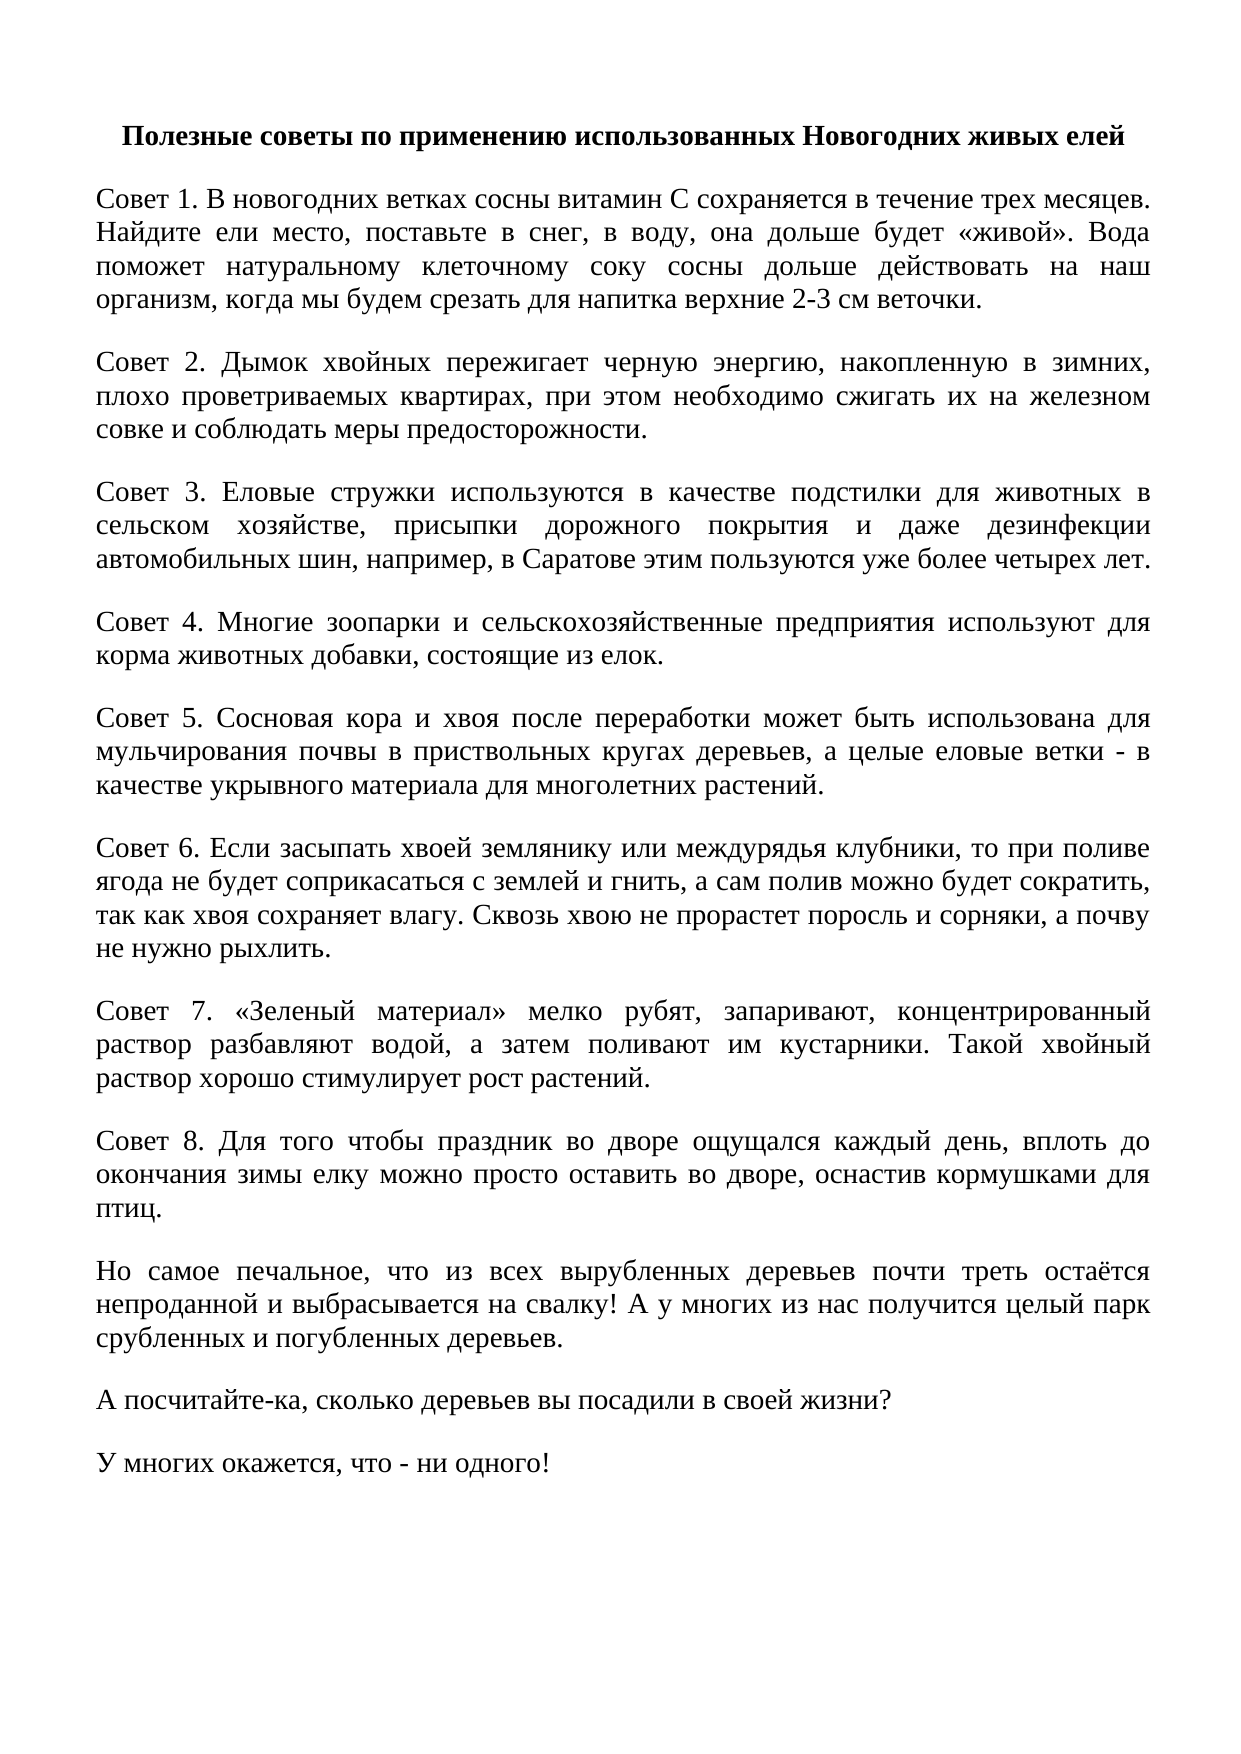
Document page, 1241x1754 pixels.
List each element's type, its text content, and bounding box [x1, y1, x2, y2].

text Совет 4. Многие зоопарки и сельскохозяйственные предприятия используют для корма животных добавки, состоящие из елок. [96, 604, 1152, 671]
text Совет 1. В новогодних ветках сосны витамин С сохраняется в течение трех месяцев. Найдите ели место, поставьте в снег, в воду, она дольше будет «живой». Вода поможет натуральному клеточному соку сосны дольше действовать на наш организм, когда мы будем срезать для напитка верхние 2- веточки. [96, 181, 1152, 315]
text Совет 8. Для того чтобы праздник во дворе ощущался каждый день, вплоть до окончания зимы елку можно просто оставить во дворе, оснастив кормушками для птиц. [96, 1123, 1152, 1223]
text Но самое печальное, что из всех вырубленных деревьев почти треть остаётся непроданной и выбрасывается на свалку! А у многих из нас получится целый парк срубленных и погубленных деревьев. [96, 1253, 1152, 1353]
text А посчитайте-ка, сколько деревьев вы посадили в своей жизни? [96, 1382, 1152, 1416]
text Совет 2. Дымок хвойных пережигает черную энергию, накопленную в зимних, плохо проветриваемых квартирах, при этом необходимо сжигать их на железном совке и соблюдать меры предосторожности. [96, 344, 1152, 445]
text Совет 7. «Зеленый материал» мелко рубят, запаривают, концентрированный раствор разбавляют водой, а затем поливают им кустарники. Такой хвойный раствор хорошо стимулирует рост растений. [96, 993, 1152, 1094]
text Совет 6. Если засыпать хвоей землянику или междурядья клубники, то при поливе ягода не будет соприкасаться с землей и гнить, а сам полив можно будет сократить, так как хвоя сохраняет влагу. Сквозь хвою не прорастет поросль и сорняки, а почву не нужно рыхлить. [96, 830, 1152, 964]
text Полезные советы по применению использованных Новогодних живых елей [96, 118, 1152, 152]
text У многих окажется, что - ни одного! [96, 1445, 1152, 1479]
text Совет 3. Еловые стружки используются в качестве подстилки для животных в сельском хозяйстве, присыпки дорожного покрытия и даже дезинфекции автомобильных шин, например, в Саратове этим пользуются уже более четырех лет. [96, 474, 1152, 574]
text Совет 5. Сосновая кора и хвоя после переработки может быть использована для мульчирования почвы в приствольных кругах деревьев, а целые еловые ветки - в качестве укрывного материала для многолетних растений. [96, 700, 1152, 801]
